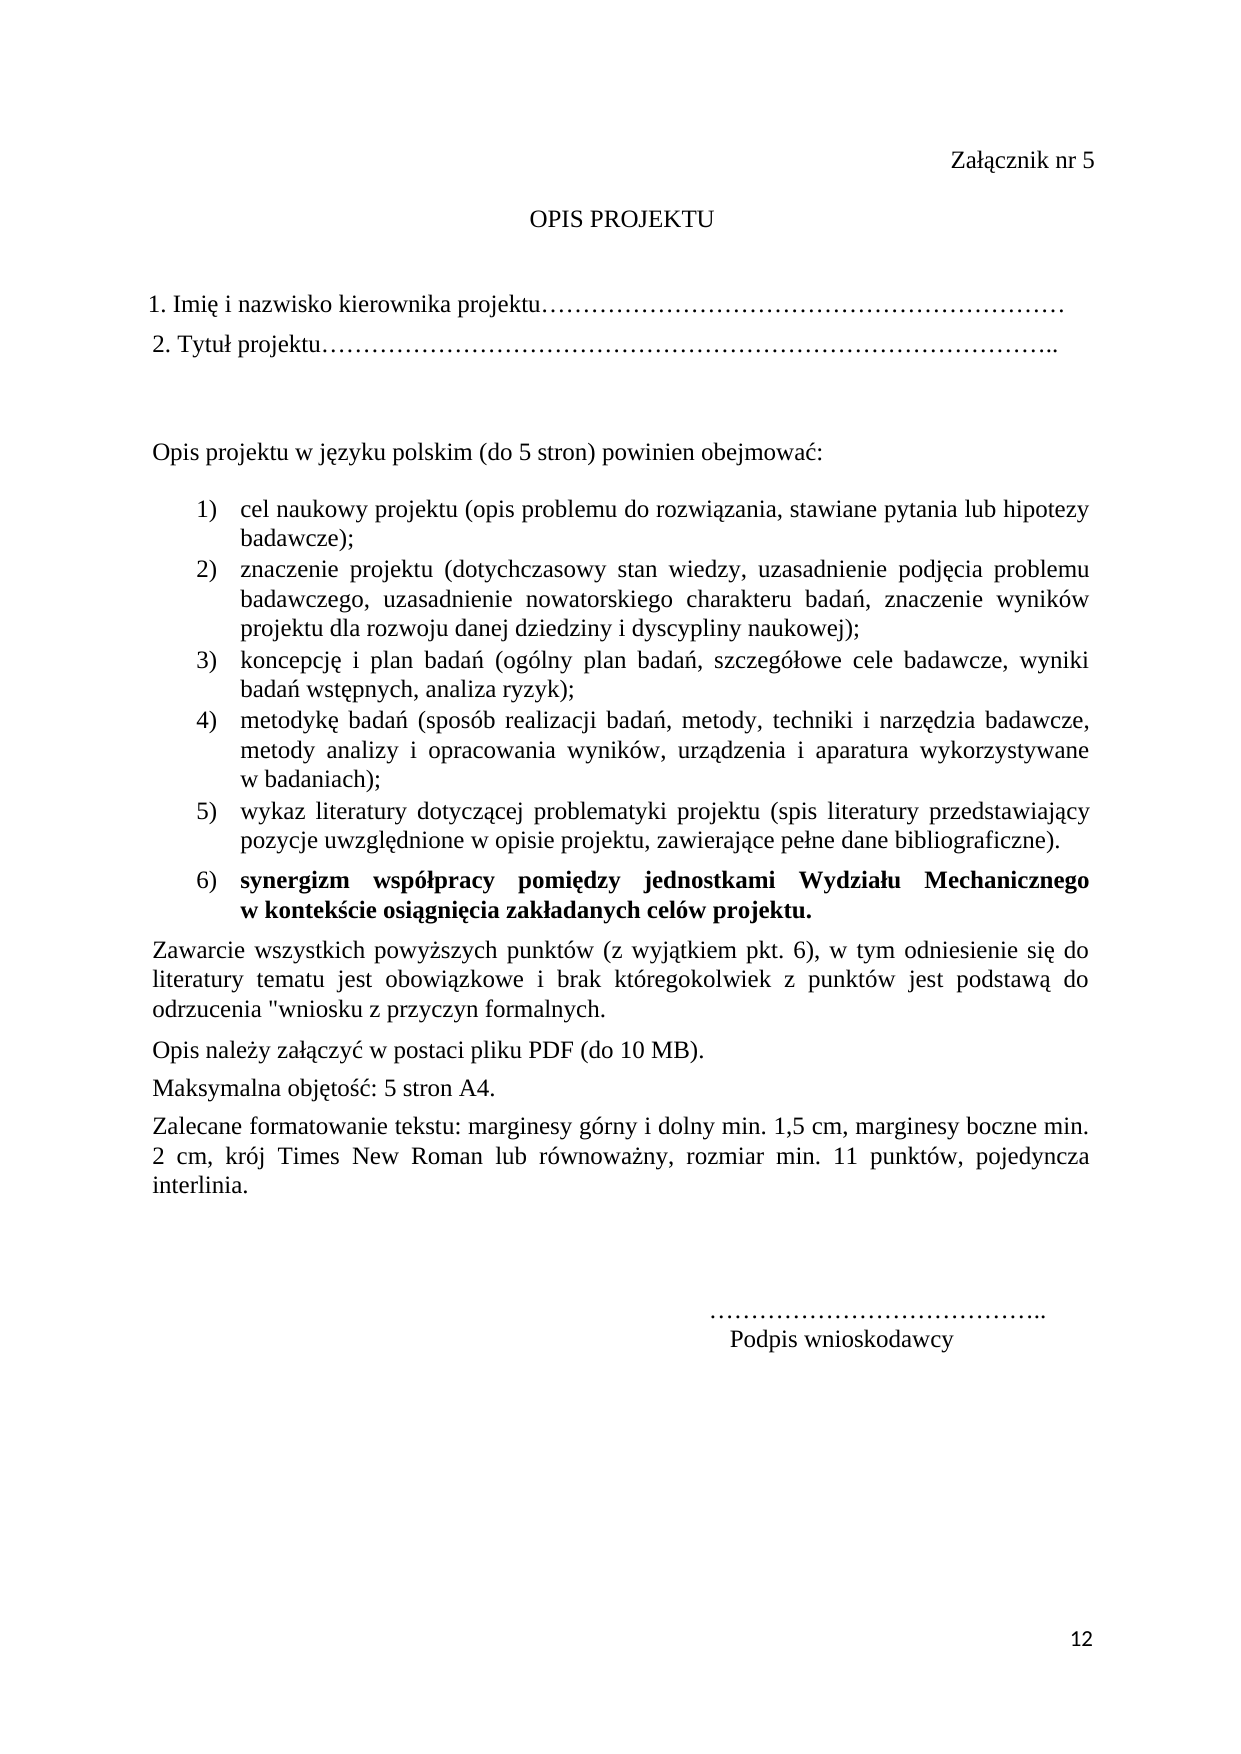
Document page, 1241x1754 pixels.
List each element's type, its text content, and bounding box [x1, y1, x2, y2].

text 2. Tytuł projektu…………………………………………………………………………….. [152, 329, 1090, 358]
list synergizm współpracy pomiędzy jednostkami Wydziału Mechanicznego w kontekście osiągnięcia zakładanych celów projektu. [196, 865, 1090, 923]
text Opis projektu w języku polskim (do 5 stron) powinien obejmować: [152, 437, 1090, 466]
text Załącznik nr 5 [148, 148, 1094, 173]
list znaczenie projektu (dotychczasowy stan wiedzy, uzasadnienie podjęcia problemu badawczego, uzasadnienie nowatorskiego charakteru badań, znaczenie wyników projektu dla rozwoju danej dziedziny i dyscypliny naukowej); [196, 554, 1090, 642]
text Podpis wnioskodawcy [148, 1324, 954, 1353]
text Opis należy załączyć w postaci pliku PDF (do 10 MB). [152, 1035, 1090, 1064]
text 1. Imię i nazwisko kierownika projektu……………………………………………………… [148, 289, 1093, 318]
list metodykę badań (sposób realizacji badań, metody, techniki i narzędzia badawcze, metody analizy i opracowania wyników, urządzenia i aparatura wykorzystywane w badaniach); [196, 705, 1090, 793]
list cel naukowy projektu (opis problemu do rozwiązania, stawiane pytania lub hipotezy badawcze); [196, 494, 1090, 552]
text OPIS PROJEKTU [152, 204, 1093, 233]
list koncepcję i plan badań (ogólny plan badań, szczegółowe cele badawcze, wyniki badań wstępnych, analiza ryzyk); [196, 645, 1090, 703]
text Maksymalna objętość: 5 stron A4. [152, 1073, 1090, 1102]
text ………………………………….. [709, 1296, 1093, 1324]
text Zalecane formatowanie tekstu: marginesy górny i dolny min. 1,5 cm, marginesy boczne min. 2 cm, krój Times New Roman lub równoważny, rozmiar min. 11 punktów, pojedyncza interlinia. [152, 1111, 1090, 1199]
text Zawarcie wszystkich powyższych punktów (z wyjątkiem pkt. 6), w tym odniesienie się do literatury tematu jest obowiązkowe i brak któregokolwiek z punktów jest podstawą do odrzucenia "wniosku z przyczyn formalnych. [152, 935, 1090, 1023]
list wykaz literatury dotyczącej problematyki projektu (spis literatury przedstawiający pozycje uwzględnione w opisie projektu, zawierające pełne dane bibliograficzne). [196, 796, 1090, 854]
